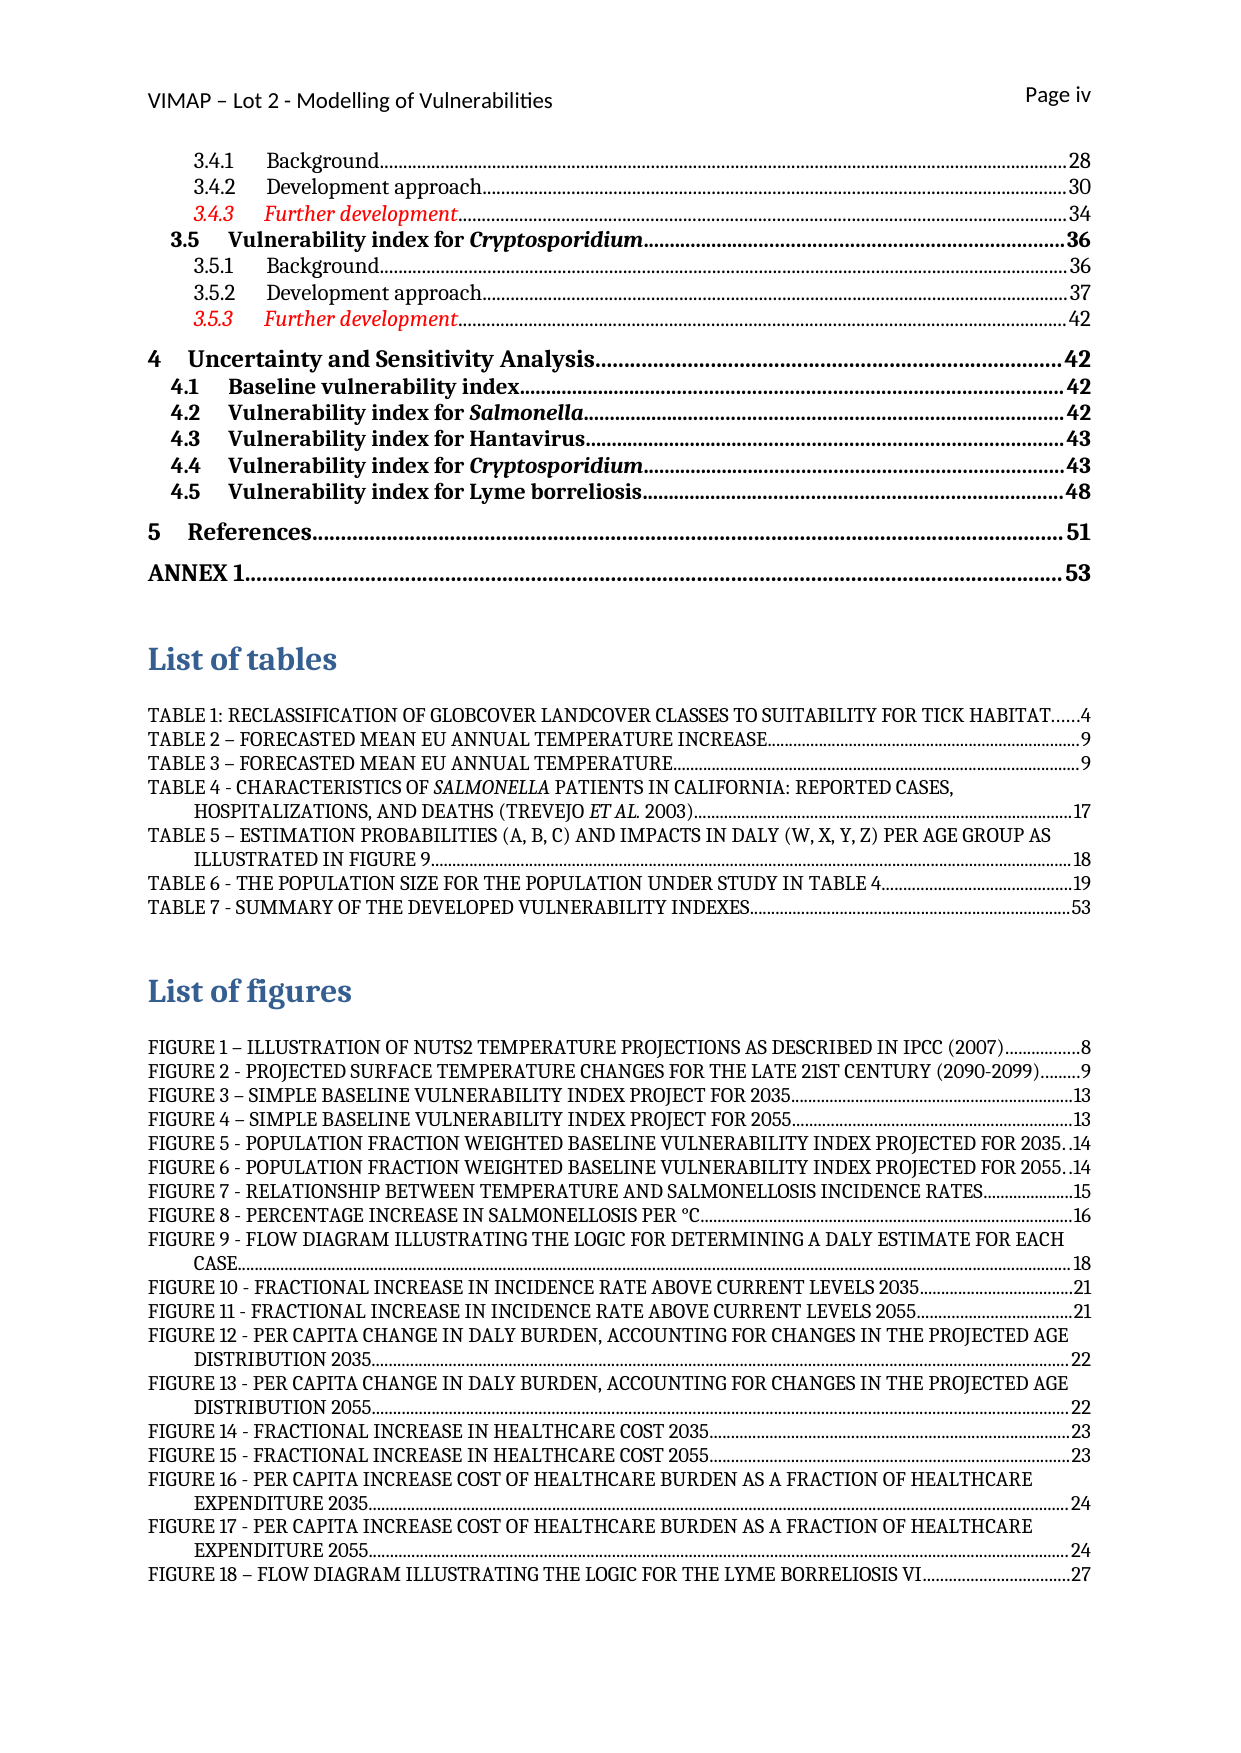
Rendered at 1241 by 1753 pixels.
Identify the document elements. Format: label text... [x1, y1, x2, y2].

text 3.5 Vulnerability index for Cryptosporidium 36 [171, 227, 1092, 253]
text Figure 6 - Population Fraction Weighted Baseline Vulnerability Index projected for 2055 14 [148, 1156, 1092, 1180]
text 3.5.2 Development approach 37 [193, 279, 1092, 306]
text Figure 12 - Per capita change in DALY burden, accounting for changes in the projected age distribution 2035 22 [148, 1323, 1092, 1371]
text Figure 3 – Simple Baseline Vulnerability Index project for 2035 13 [148, 1084, 1092, 1108]
text Figure 18 – Flow diagram illustrating the logic for the Lyme borreliosis VI 27 [148, 1563, 1092, 1587]
text ANNEX 1 53 [148, 559, 1092, 588]
text Figure 17 - Per capita increase cost of healthcare burden as a fraction of healthcare expenditure 2055 24 [148, 1515, 1092, 1563]
text Table 5 – Estimation probabilities (a, b, c) and impacts in DALY (W, X, Y, Z) per age group as illustrated in Figure 9 18 [148, 824, 1092, 872]
text 3.4.1 Background 28 [193, 148, 1092, 174]
text 3.5.3 Further development 42 [193, 306, 1092, 332]
text Table 2 – Forecasted mean EU annual temperature increase 9 [148, 728, 1092, 752]
text 4 Uncertainty and Sensitivity Analysis 42 [148, 345, 1092, 373]
text Figure 14 - Fractional increase in healthcare cost 2035 23 [148, 1419, 1092, 1443]
text 4.2 Vulnerability index for Salmonella 42 [171, 400, 1092, 426]
text 3.4.3 Further development 34 [193, 200, 1092, 227]
text 3.4.2 Development approach 30 [193, 174, 1092, 200]
text 4.5 Vulnerability index for Lyme borreliosis 48 [171, 479, 1092, 505]
text Figure 5 - Population Fraction Weighted Baseline Vulnerability Index projected for 2035 14 [148, 1132, 1092, 1156]
text Table 1: Reclassification of GlobCover landcover classes to suitability for tick habitat. 4 [148, 704, 1092, 728]
text Table 6 - The population size for the population under study in Table 4 19 [148, 872, 1092, 896]
text Table 4 - Characteristics of Salmonella patients in California: reported cases, hospitalizations, and deaths (Trevejo et al. 2003) 17 [148, 776, 1092, 824]
text Figure 13 - Per capita change in DALY burden, accounting for changes in the projected age distribution 2055 22 [148, 1371, 1092, 1419]
text Figure 16 - Per capita increase cost of healthcare burden as a fraction of healthcare expenditure 2035 24 [148, 1467, 1092, 1515]
text Figure 11 - Fractional increase in incidence rate above current levels 2055 21 [148, 1299, 1092, 1323]
text Figure 15 - Fractional increase in healthcare cost 2055 23 [148, 1443, 1092, 1467]
text 5 References 51 [148, 518, 1092, 546]
text Figure 8 - Percentage increase in salmonellosis per °C 16 [148, 1204, 1092, 1228]
text Figure 4 – Simple Baseline Vulnerability Index project for 2055 13 [148, 1108, 1092, 1132]
text 4.4 Vulnerability index for Cryptosporidium 43 [171, 452, 1092, 479]
text Table 3 – Forecasted mean EU annual temperature 9 [148, 752, 1092, 776]
text 4.1 Baseline vulnerability index 42 [171, 373, 1092, 400]
text Figure 10 - Fractional increase in incidence rate above current levels 2035 21 [148, 1276, 1092, 1299]
text Table 7 - Summary of the developed Vulnerability Indexes 53 [148, 896, 1092, 920]
text 4.3 Vulnerability index for Hantavirus 43 [171, 426, 1092, 452]
text Figure 1 – Illustration of NUTS2 temperature projections as described in IPCC (2007) 8 [148, 1036, 1092, 1060]
text 3.5.1 Background 36 [193, 253, 1092, 279]
text Figure 2 - Projected surface temperature changes for the late 21st century (2090-2099). 9 [148, 1060, 1092, 1084]
text Figure 7 - Relationship between temperature and salmonellosis incidence rates 15 [148, 1180, 1092, 1204]
text Figure 9 - Flow diagram illustrating the logic for determining a DALY estimate for each case 18 [148, 1228, 1092, 1276]
subtitle List of figures [148, 973, 1086, 1011]
subtitle List of tables [148, 641, 1086, 679]
